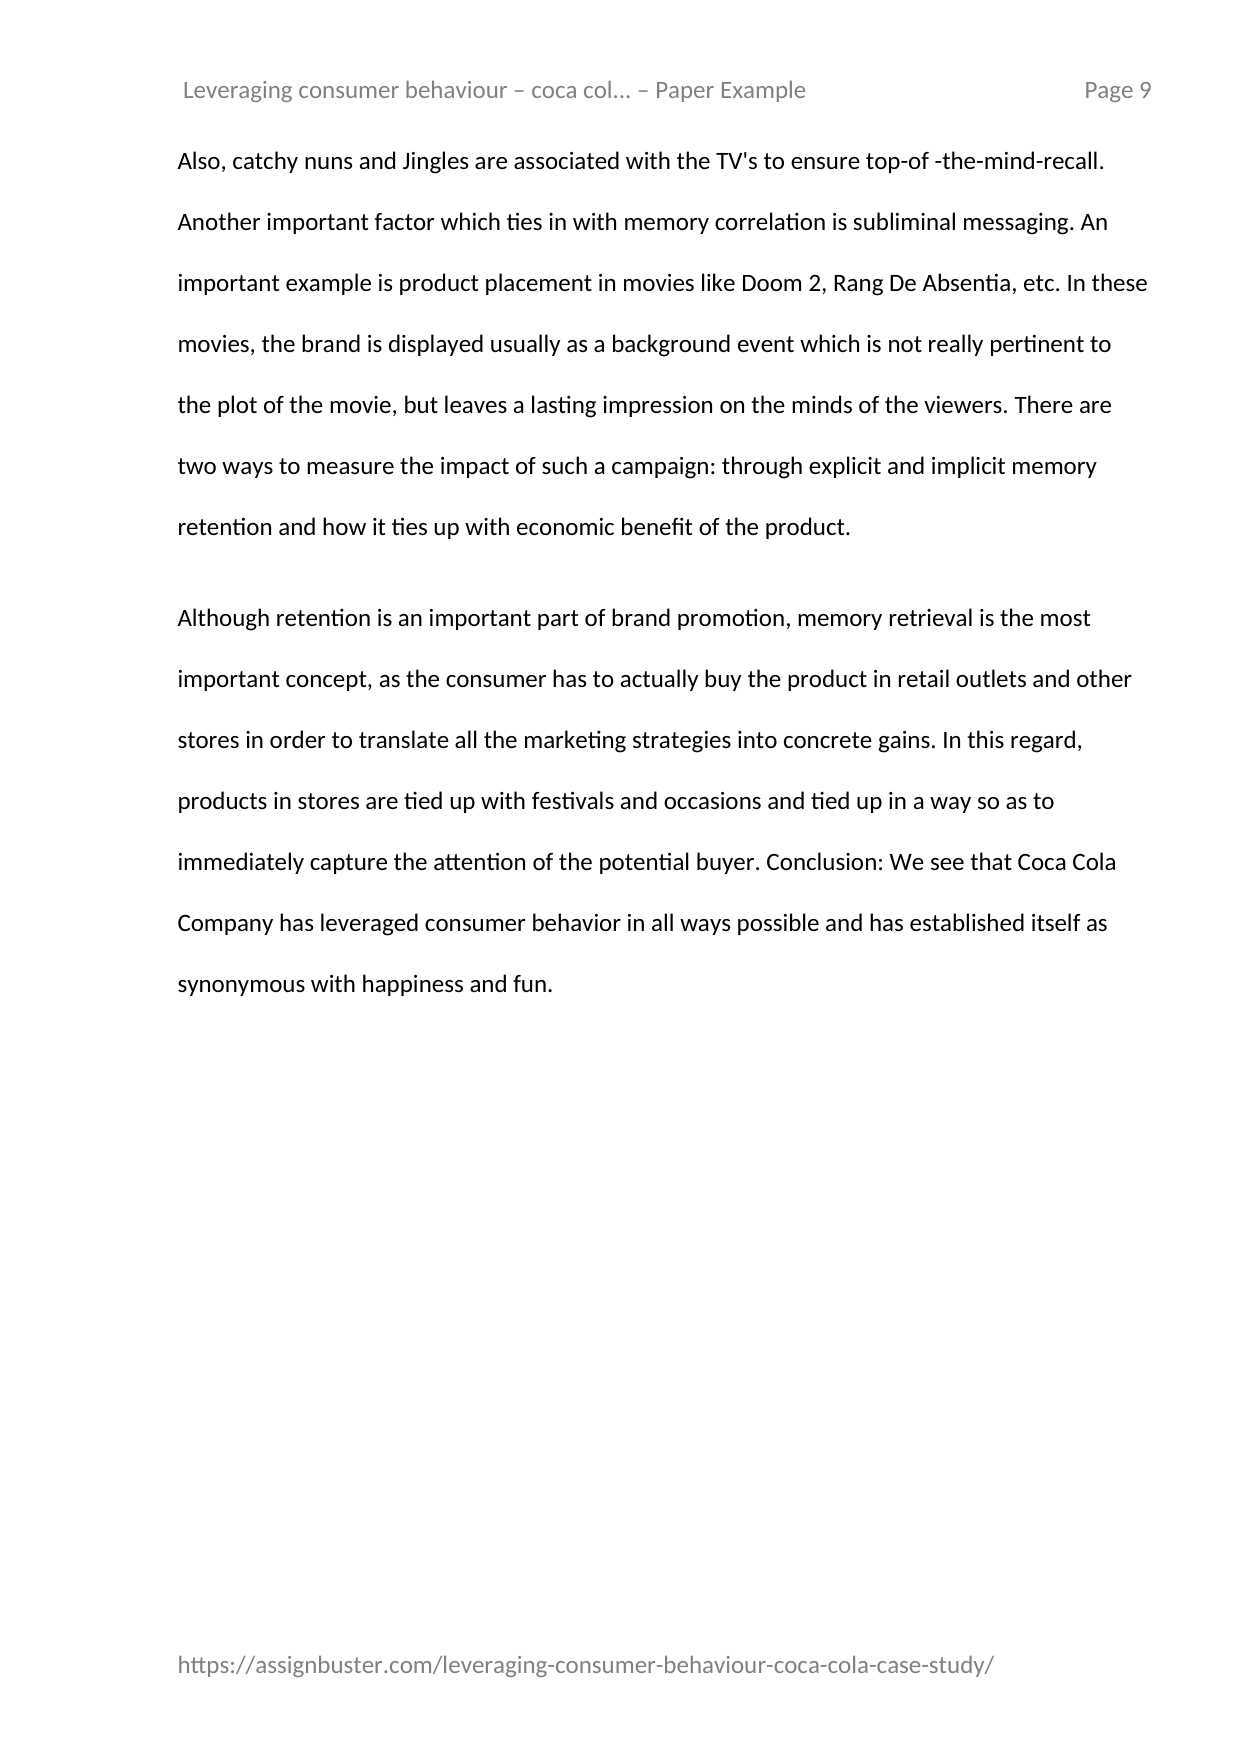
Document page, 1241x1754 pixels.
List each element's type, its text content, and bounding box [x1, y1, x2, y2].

text Also, catchy nuns and Jingles are associated with the TV's to ensure top-of -the-mind-recall. Another important factor which ties in with memory correlation is subliminal messaging. An important example is product placement in movies like Doom 2, Rang De Absentia, etc. In these movies, the brand is displayed usually as a background event which is not really pertinent to the plot of the movie, but leaves a lasting impression on the minds of the viewers. There are two ways to measure the impact of such a campaign: through explicit and implicit memory retention and how it ties up with economic benefit of the product. [177, 145, 1152, 542]
text Although retention is an important part of brand promotion, memory retrieval is the most important concept, as the consumer has to actually buy the product in retail outlets and other stores in order to translate all the marketing strategies into concrete gains. In this regard, products in stores are tied up with festivals and occasions and tied up in a way so as to immediately capture the attention of the potential buyer. Conclusion: We see that Coca Cola Company has leveraged consumer behavior in all ways possible and has established itself as synonymous with happiness and fun. [177, 602, 1152, 998]
